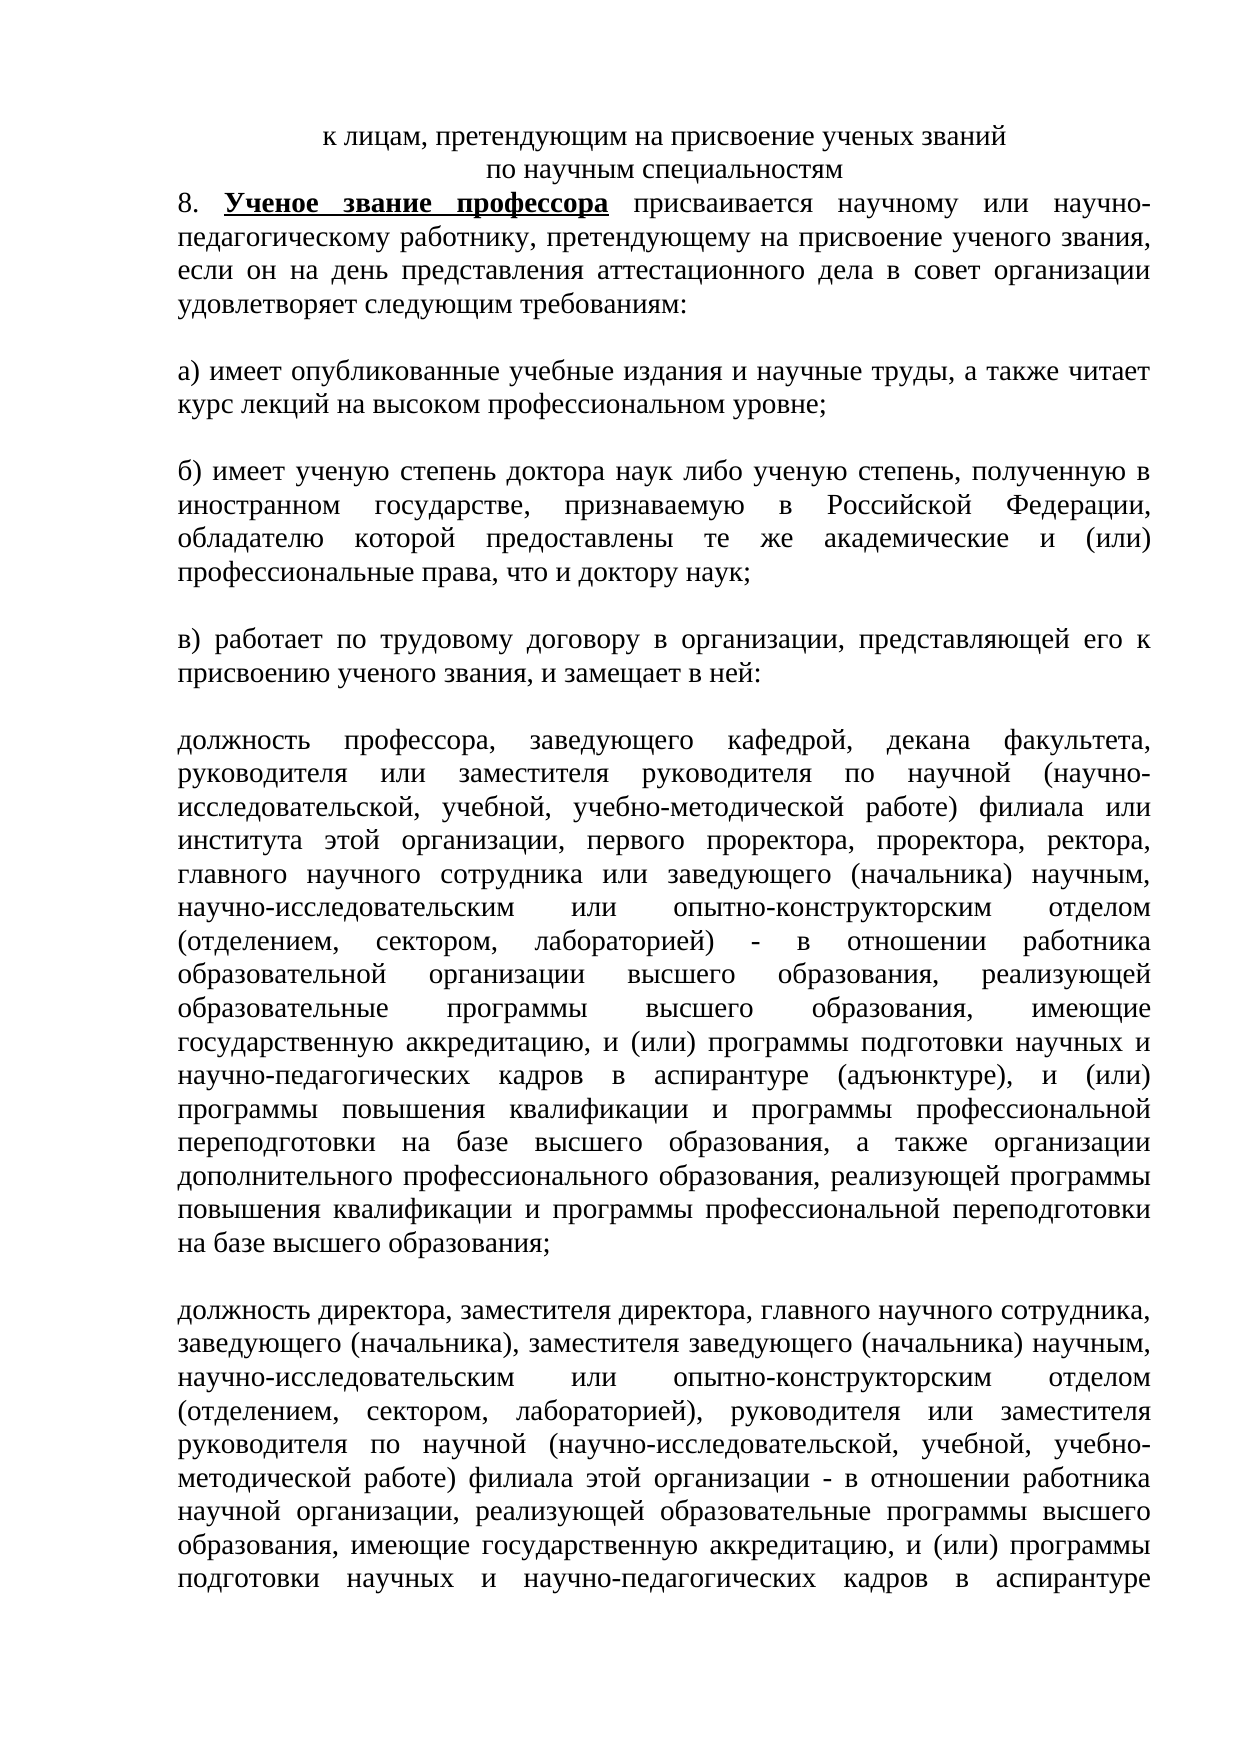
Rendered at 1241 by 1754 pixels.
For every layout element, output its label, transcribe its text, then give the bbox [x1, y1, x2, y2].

text в) работает по трудовому договору в организации, представляющей его к присвоению ученого звания, и замещает в ней: [177, 621, 1152, 688]
text должность профессора, заведующего кафедрой, декана факультета, руководителя или заместителя руководителя по научной (научно-исследовательской, учебной, учебно-методической работе) филиала или института этой организации, первого проректора, проректора, ректора, главного научного сотрудника или заведующего (начальника) научным, научно-исследовательским или опытно-конструкторским отделом (отделением, сектором, лабораторией) - в отношении работника образовательной организации высшего образования, реализующей образовательные программы высшего образования, имеющие государственную аккредитацию, и (или) программы подготовки научных и научно-педагогических кадров в аспирантуре (адъюнктуре), и (или) программы повышения квалификации и программы профессиональной переподготовки на базе высшего образования, а также организации дополнительного профессионального образования, реализующей программы повышения квалификации и программы профессиональной переподготовки на базе высшего образования; [177, 722, 1152, 1258]
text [177, 1292, 1152, 1594]
text б) имеет ученую степень доктора наук либо ученую степень, полученную в иностранном государстве, признаваемую в Российской Федерации, обладателю которой предоставлены те же академические и (или) профессиональные права, что и доктору наук; [177, 453, 1152, 588]
text 8. Ученое звание профессора присваивается научному или научно-педагогическому работнику, претендующему на присвоение ученого звания, если он на день представления аттестационного дела в совет организации удовлетворяет следующим требованиям: [177, 185, 1152, 319]
text а) имеет опубликованные учебные издания и научные труды, а также читает курс лекций на высоком профессиональном уровне; [177, 353, 1152, 420]
text к лицам, претендующим на присвоение ученых званий [177, 118, 1152, 152]
text по научным специальностям [177, 152, 1152, 185]
